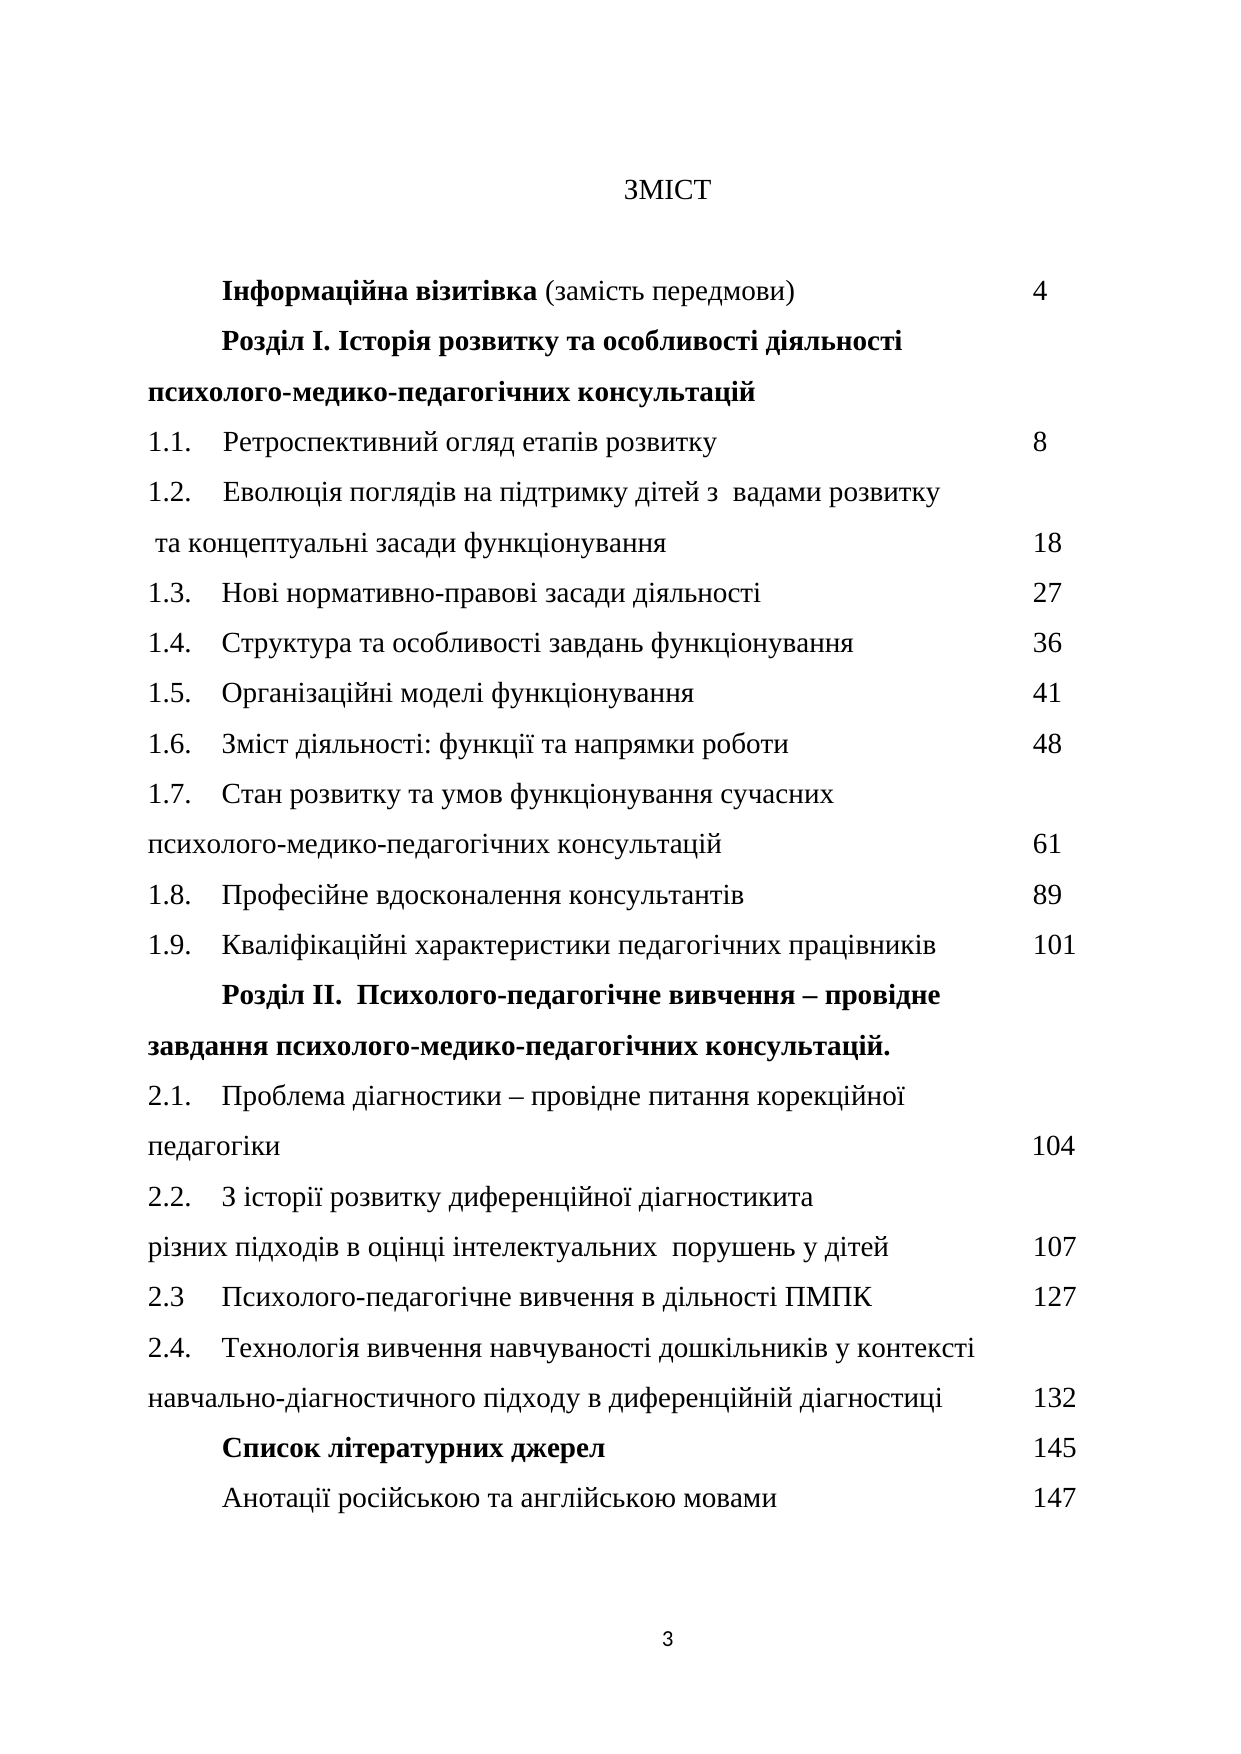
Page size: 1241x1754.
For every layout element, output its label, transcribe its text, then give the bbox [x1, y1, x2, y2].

text 1.5. Організаційні моделі функціонування 41 [148, 676, 1187, 709]
text 2.2. З історії розвитку диференційної діагностикита [148, 1179, 1187, 1212]
text різних підходів в оцінці інтелектуальних порушень у дітей 107 [148, 1229, 1187, 1263]
text Список літературних джерел 145 [148, 1430, 1187, 1464]
text 1.4. Структура та особливості завдань функціонування 36 [148, 625, 1187, 659]
text 1.7. Стан розвитку та умов функціонування сучасних [148, 776, 1187, 810]
text ЗМІСТ [148, 172, 1187, 206]
text Розділ І. Історія розвитку та особливості діяльності [148, 323, 1187, 357]
text 2.3 Психолого-педагогічне вивчення в дільності ПМПК 127 [148, 1279, 1187, 1313]
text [148, 1481, 1187, 1514]
text психолого-медико-педагогічних консультацій [148, 374, 1187, 407]
text навчально-діагностичного підходу в диференційній діагностиці 132 [148, 1380, 1187, 1413]
text 2.1. Проблема діагностики – провідне питання корекційної [148, 1078, 1187, 1112]
text 1.8. Професійне вдосконалення консультантів 89 [148, 877, 1187, 910]
text Інформаційна візитівка (замість передмови) 4 [148, 273, 1187, 307]
list Еволюція поглядів на підтримку дітей з вадами розвитку [148, 474, 1187, 508]
text 1.3. Нові нормативно-правові засади діяльності 27 [148, 575, 1187, 608]
text 2.4. Технологія вивчення навчуваності дошкільників у контексті [148, 1330, 1187, 1363]
text та концептуальні засади функціонування 18 [148, 525, 1187, 558]
text 1.9. Кваліфікаційні характеристики педагогічних працівників 101 [148, 927, 1187, 961]
text 1.6. Зміст діяльності: функції та напрямки роботи 48 [148, 726, 1187, 759]
text педагогіки 104 [148, 1128, 1187, 1162]
text Розділ ІІ. Психолого-педагогічне вивчення – провідне [148, 977, 1187, 1011]
subtitle Ретроспективний огляд етапів розвитку 8 [148, 424, 1187, 458]
text психолого-медико-педагогічних консультацій 61 [148, 827, 1187, 860]
text завдання психолого-медико-педагогічних консультацій. [148, 1028, 1187, 1061]
